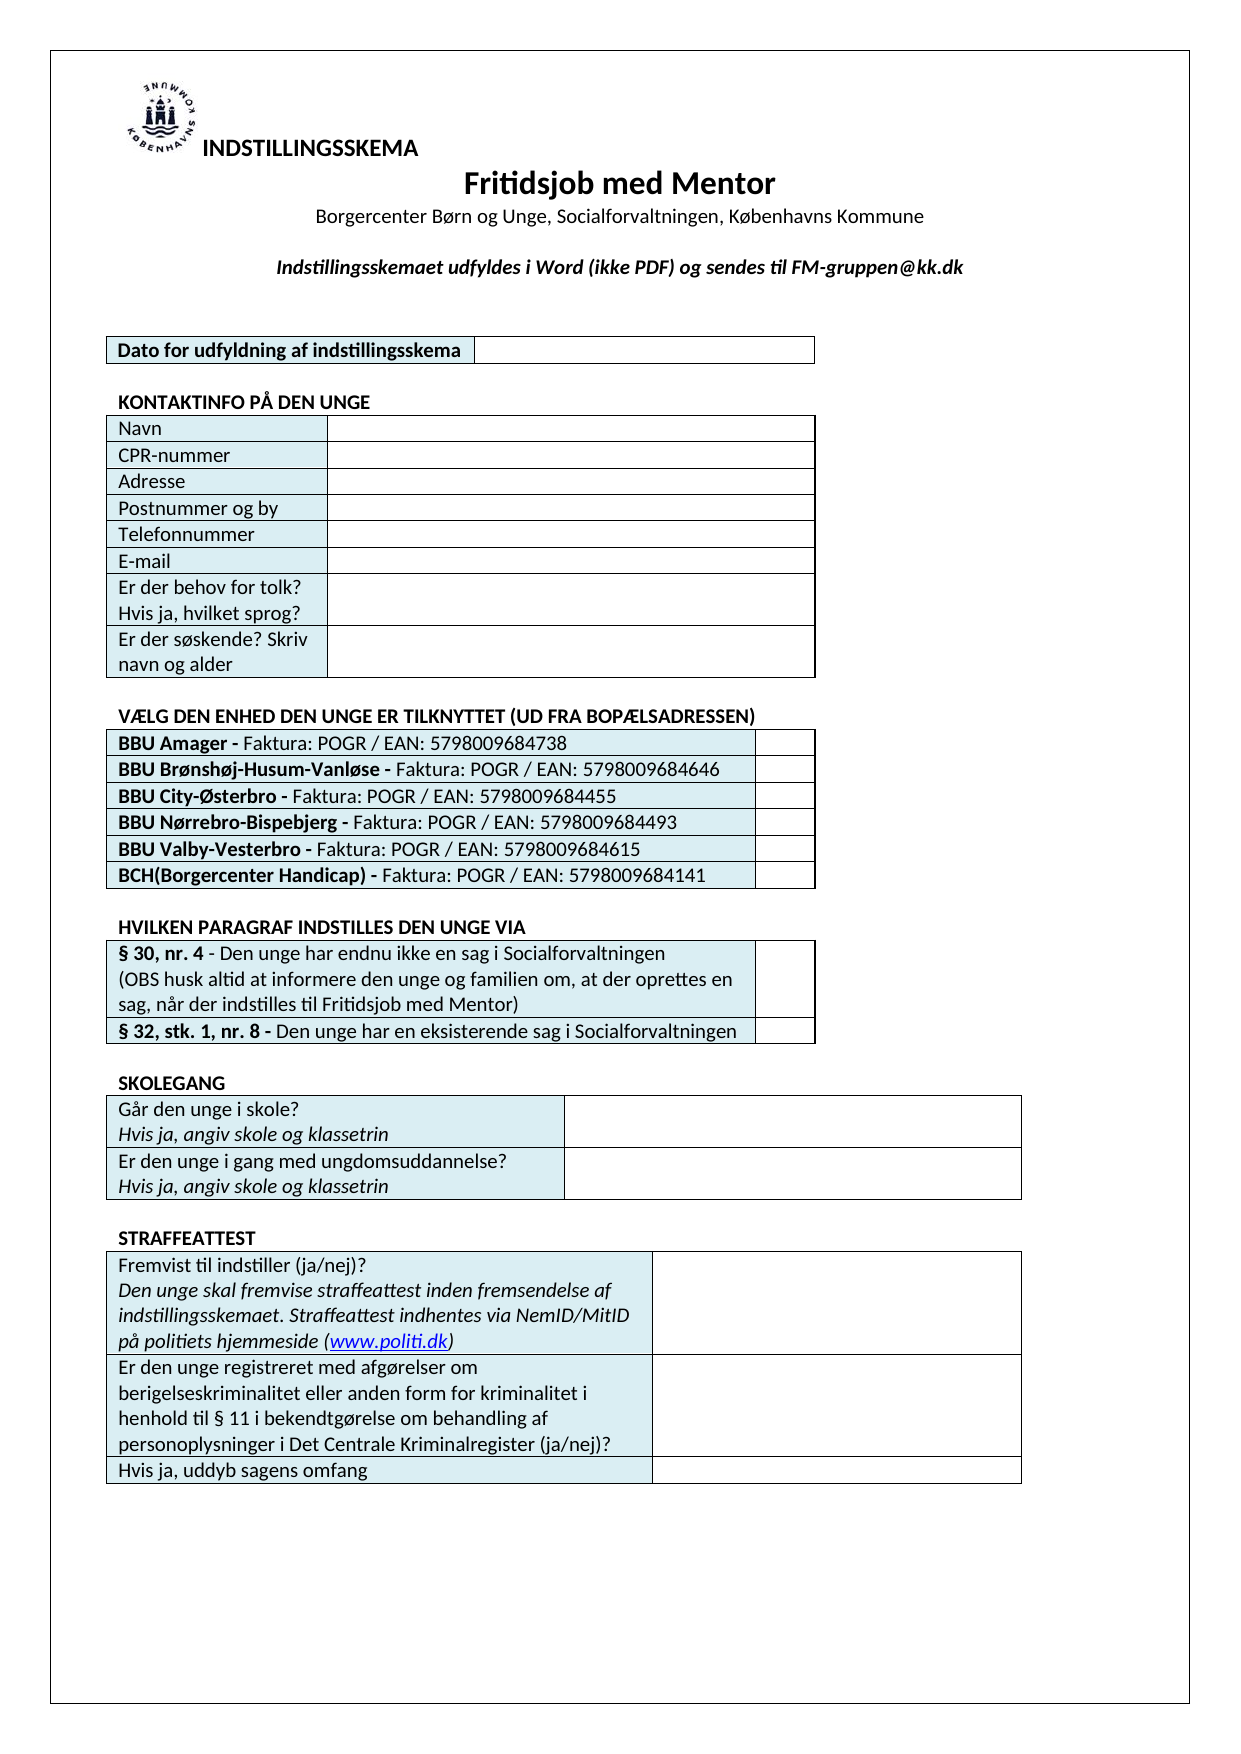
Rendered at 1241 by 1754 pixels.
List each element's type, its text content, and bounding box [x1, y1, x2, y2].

table_cell BBU Brønshøj-Husum-Vanløse - Faktura: POGR / EAN: 5798009684646 [107, 756, 755, 782]
table_header Navn [107, 416, 327, 441]
table_cell BBU Valby-Vesterbro - Faktura: POGR / EAN: 5798009684615 [107, 836, 755, 861]
table_cell Telefonnummer [107, 521, 327, 547]
table_cell BBU Nørrebro-Bispebjerg - Faktura: POGR / EAN: 5798009684493 [107, 809, 755, 835]
table_header [653, 1457, 1021, 1483]
table_cell CPR-nummer [107, 442, 327, 467]
table_cell Er den unge i gang med ungdomsuddannelse? Hvis ja, angiv skole og klassetrin [107, 1148, 564, 1199]
text HVILKEN PARAGRAF INDSTILLES DEN UNGE VIA [118, 914, 1122, 939]
text KONTAKTINFO PÅ DEN UNGE [118, 336, 1122, 414]
table_header BBU Amager - Faktura: POGR / EAN: 5798009684738 [107, 730, 755, 755]
table_cell Er der behov for tolk? Hvis ja, hvilket sprog? [107, 574, 327, 625]
table_cell [328, 469, 814, 494]
table_cell [565, 1148, 1021, 1199]
table_cell [328, 574, 814, 625]
table_cell BCH(Borgercenter Handicap) - Faktura: POGR / EAN: 5798009684141 [107, 862, 755, 888]
table_header [756, 941, 814, 1017]
table_header § 30, nr. 4 - Den unge har endnu ikke en sag i Socialforvaltningen (OBS husk altid at informere den unge og familien om, at der oprettes en sag, når der indstilles til Fritidsjob med Mentor) [107, 941, 755, 1017]
table_header Fremvist til indstiller (ja/nej)? Den unge skal fremvise straffeattest inden fremsendelse af indstillingsskemaet. Straffeattest indhentes via NemID/MitID på politiets hjemmeside (www.politi.dk) [107, 1252, 652, 1353]
table_cell [756, 836, 814, 861]
table_cell E-mail [107, 548, 327, 573]
table_cell Postnummer og by [107, 495, 327, 520]
table_header Går den unge i skole? Hvis ja, angiv skole og klassetrin [107, 1096, 564, 1147]
table_cell [328, 495, 814, 520]
table_cell [756, 1018, 814, 1043]
table_header Hvis ja, uddyb sagens omfang [107, 1457, 652, 1483]
table_header [475, 337, 814, 363]
table_cell [756, 862, 814, 888]
text SKOLEGANG [118, 1070, 1122, 1095]
table_cell [328, 442, 814, 467]
table_cell [756, 756, 814, 782]
table_cell [328, 521, 814, 547]
picture [118, 73, 203, 156]
table_header [565, 1096, 1021, 1147]
table_cell § 32, stk. 1, nr. 8 - Den unge har en eksisterende sag i Socialforvaltningen [107, 1018, 755, 1043]
table_cell [328, 626, 814, 677]
table_cell Er den unge registreret med afgørelser om berigelseskriminalitet eller anden form for kriminalitet i henhold til § 11 i bekendtgørelse om behandling af personoplysninger i Det Centrale Kriminalregister (ja/nej)? [107, 1355, 652, 1456]
table_cell [756, 809, 814, 835]
table_header [756, 730, 814, 755]
table_cell BBU City-Østerbro - Faktura: POGR / EAN: 5798009684455 [107, 783, 755, 808]
table_cell [328, 548, 814, 573]
table_header [328, 416, 814, 441]
table_cell Adresse [107, 469, 327, 494]
table_header [653, 1252, 1021, 1353]
text VÆLG DEN ENHED DEN UNGE ER TILKNYTTET (UD FRA BOPÆLSADRESSEN) [118, 703, 1122, 729]
table_cell [653, 1355, 1021, 1456]
text STRAFFEATTEST [118, 1225, 1122, 1251]
table_cell [756, 783, 814, 808]
table_header Dato for udfyldning af indstillingsskema [107, 337, 474, 363]
table_cell Er der søskende? Skriv navn og alder [107, 626, 327, 677]
